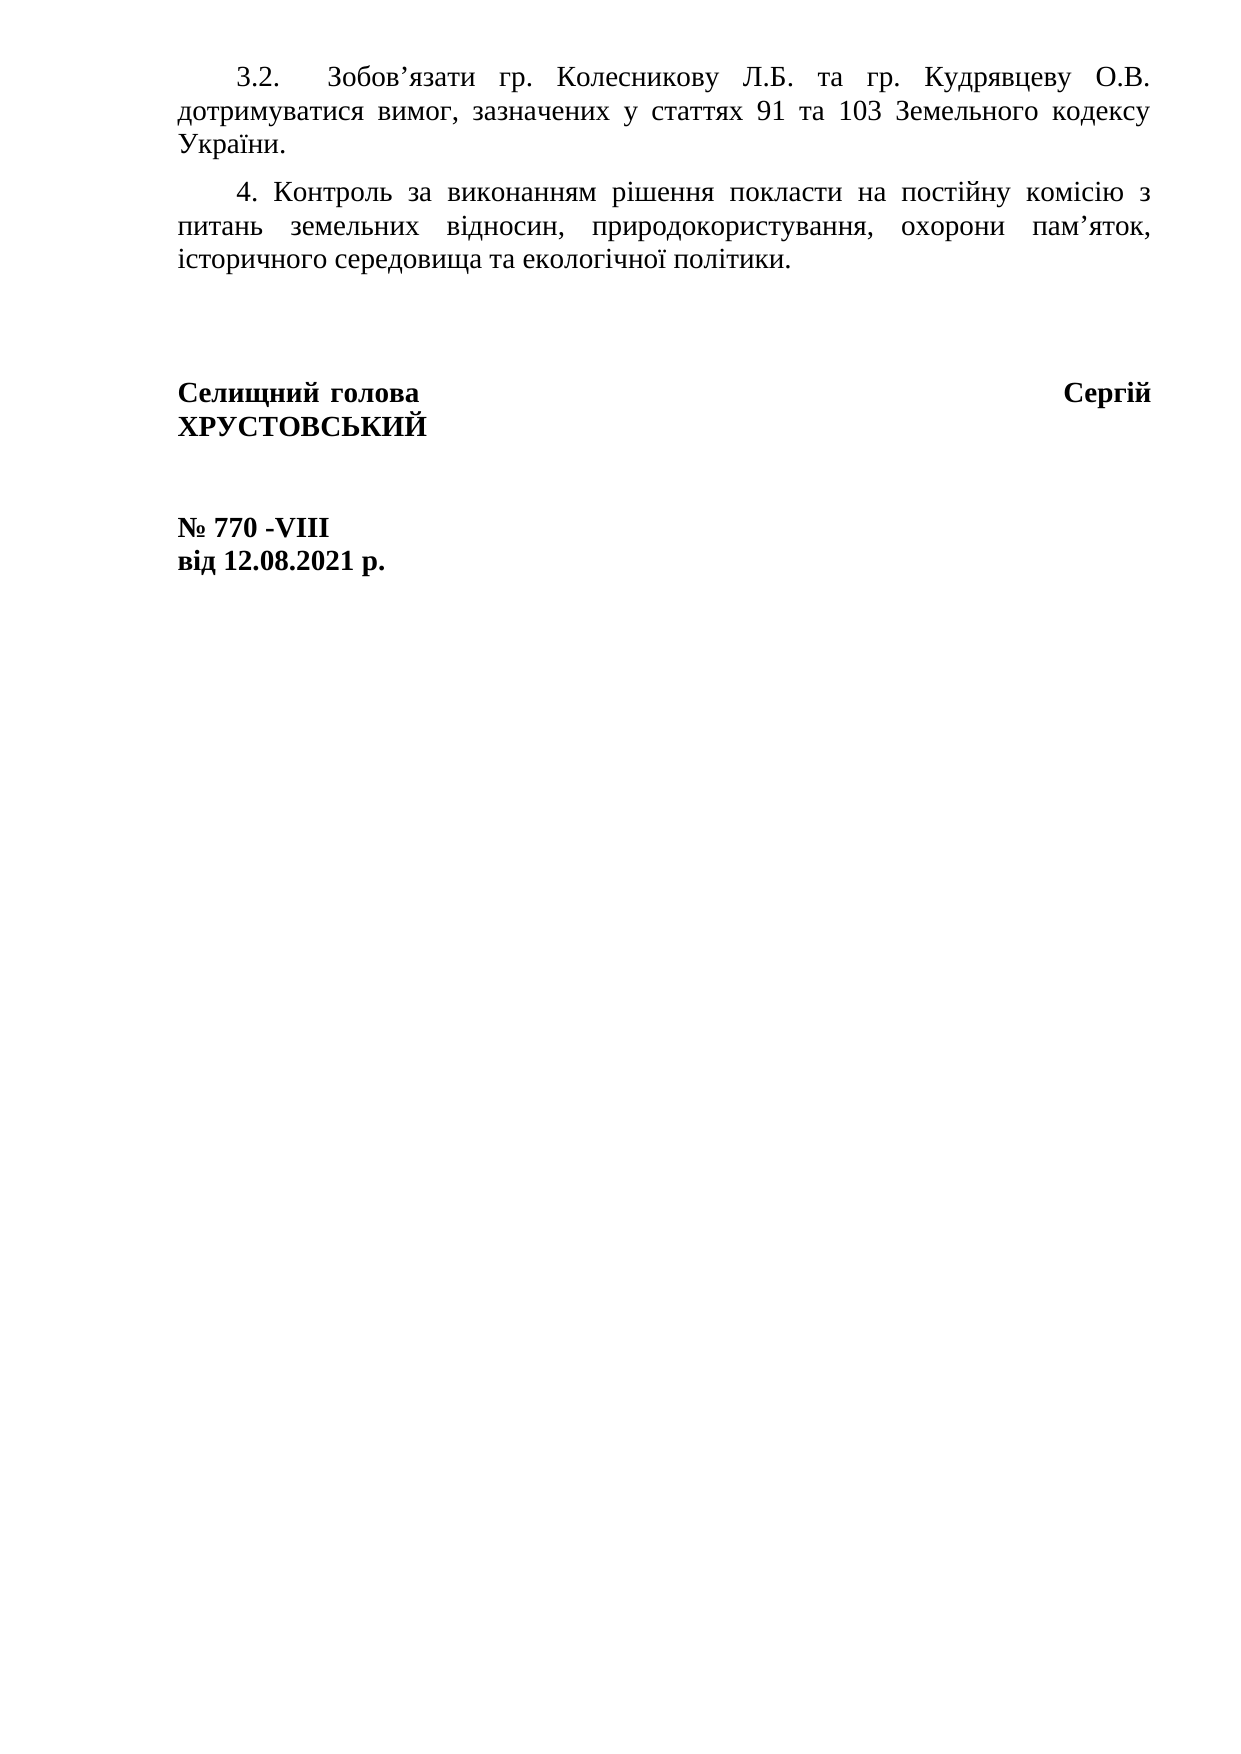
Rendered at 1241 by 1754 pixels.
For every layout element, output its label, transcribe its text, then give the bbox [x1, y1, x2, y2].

text 4. Контроль за виконанням рішення покласти на постійну комісію з питань земельних відносин, природокористування, охорони пам’яток, історичного середовища та екологічної політики. [177, 174, 1152, 275]
text Селищний голова Сергій ХРУСТОВСЬКИЙ [177, 375, 1152, 442]
text 3.2. Зобов’язати гр. Колесникову Л.Б. та гр. Кудрявцеву О.В. дотримуватися вимог, зазначених у статтях 91 та 103 Земельного кодексу України. [177, 59, 1152, 160]
text від 12.08.2021 р. [177, 543, 1152, 577]
text № 770 -VІІІ [177, 510, 1152, 543]
